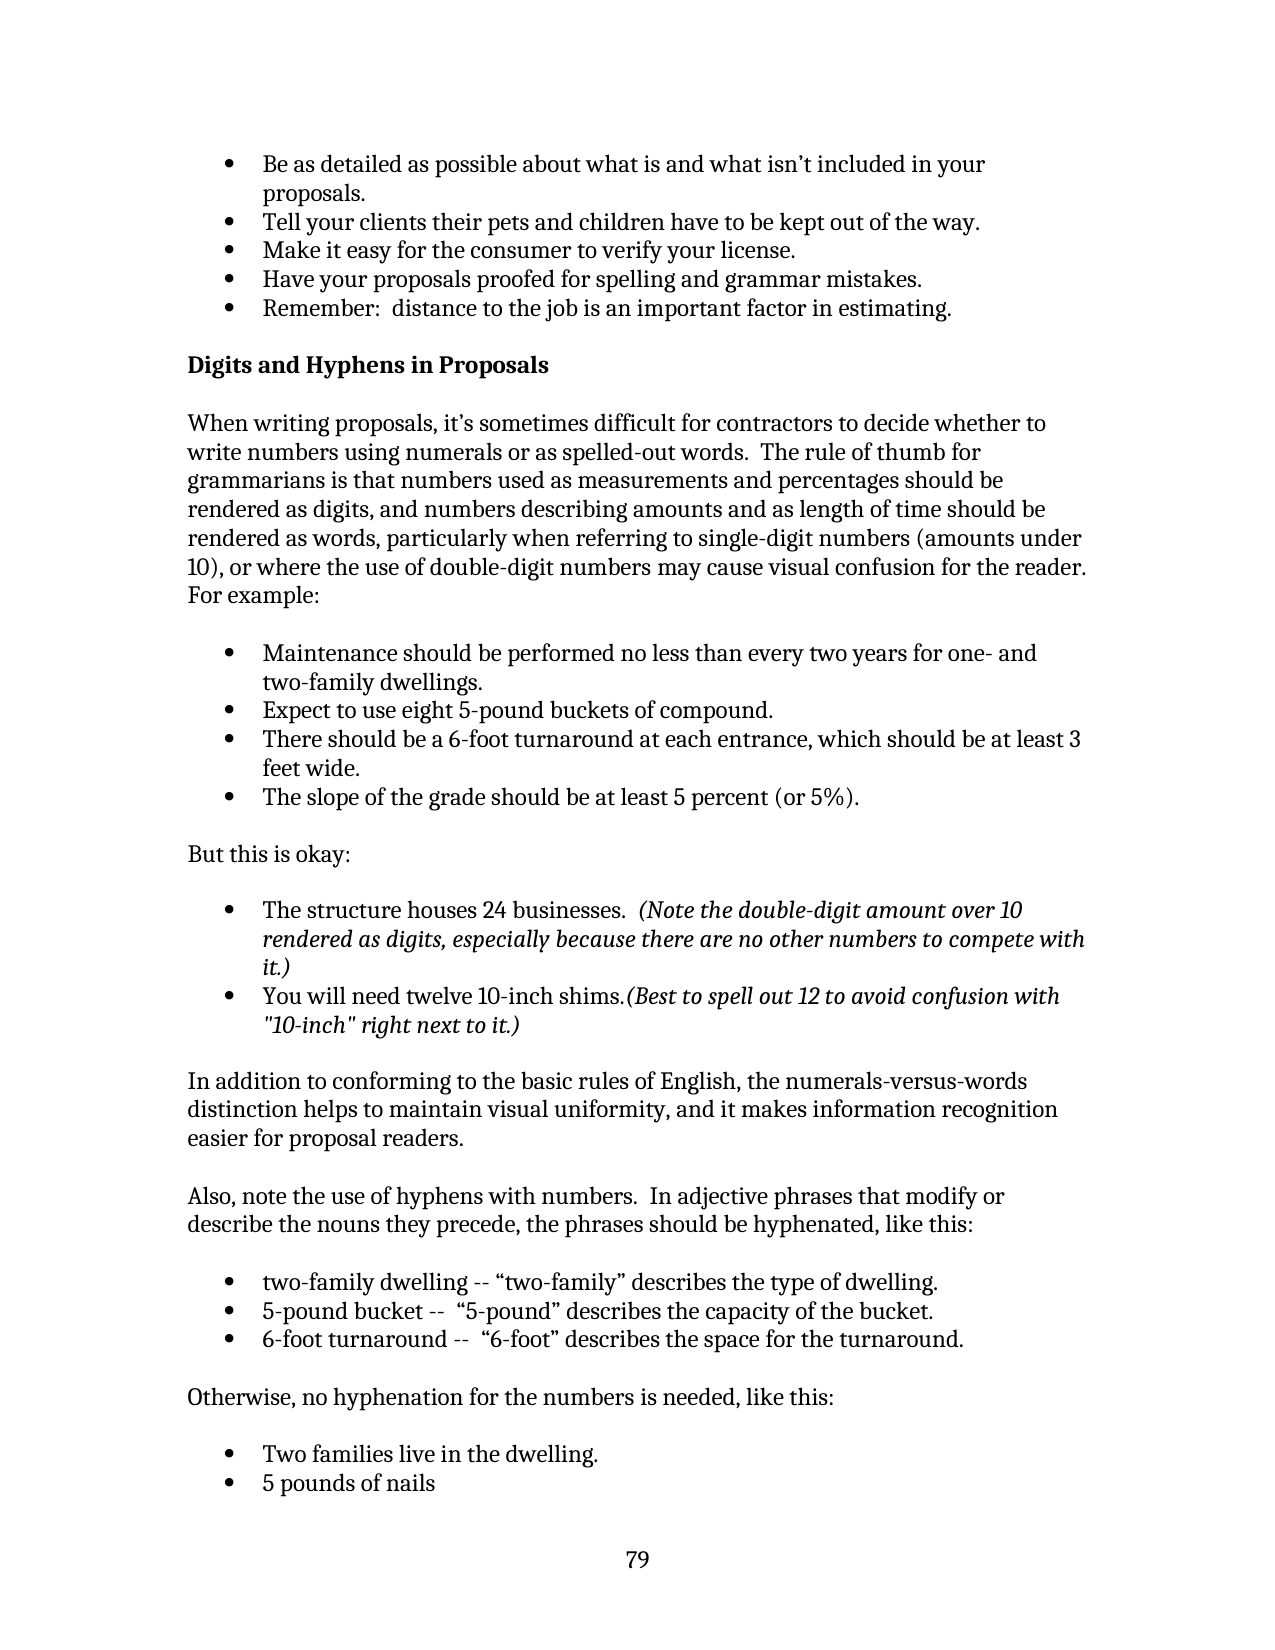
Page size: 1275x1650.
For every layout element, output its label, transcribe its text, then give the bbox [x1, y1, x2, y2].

list Tell your clients their pets and children have to be kept out of the way. [225, 207, 1087, 236]
text Otherwise, no hyphenation for the numbers is needed, like this: [187, 1383, 1087, 1440]
list Two families live in the dwelling. [225, 1440, 1087, 1469]
text When writing proposals, it’s sometimes difficult for contractors to decide whether to write numbers using numerals or as spelled-out words. The rule of thumb for grammarians is that numbers used as measurements and percentages should be rendered as digits, and numbers describing amounts and as length of time should be rendered as words, particularly when referring to single-digit numbers (amounts under 10), or where the use of double-digit numbers may cause visual confusion for the reader. For example: [187, 409, 1087, 639]
list Remember: distance to the job is an important factor in estimating. [225, 294, 1087, 322]
text Digits and Hyphens in Proposals [187, 351, 1087, 380]
list 6-foot turnaround -- “6-foot” describes the space for the turnaround. [225, 1325, 1087, 1354]
text In addition to conforming to the basic rules of English, the numerals-versus-words distinction helps to maintain visual uniformity, and it makes information recognition easier for proposal readers. [187, 1067, 1087, 1153]
list The structure houses 24 businesses. (Note the double-digit amount over 10 rendered as digits, especially because there are no other numbers to compete with it.) [225, 896, 1087, 982]
list There should be a 6-foot turnaround at each entrance, which should be at least 3 feet wide. [225, 725, 1087, 782]
list 5-pound bucket -- “5-pound” describes the capacity of the bucket. [225, 1297, 1087, 1325]
text Also, note the use of hyphens with numbers. In adjective phrases that modify or describe the nouns they precede, the phrases should be hyphenated, like this: [187, 1182, 1087, 1268]
list Maintenance should be performed no less than every two years for one- and two-family dwellings. [225, 639, 1087, 696]
list Have your proposals proofed for spelling and grammar mistakes. [225, 265, 1087, 294]
list 5 pounds of nails [225, 1469, 1087, 1498]
list Expect to use eight 5-pound buckets of compound. [225, 696, 1087, 725]
list The slope of the grade should be at least 5 percent (or 5%). [225, 782, 1087, 811]
text But this is okay: [187, 811, 1087, 869]
list two-family dwelling -- “two-family” describes the type of dwelling. [225, 1268, 1087, 1297]
list Make it easy for the consumer to verify your license. [225, 236, 1087, 265]
list Be as detailed as possible about what is and what isn’t included in your proposals. [225, 150, 1087, 207]
list You will need twelve 10-inch shims. (Best to spell out 12 to avoid confusion with "10-inch" right next to it.) [225, 982, 1087, 1039]
